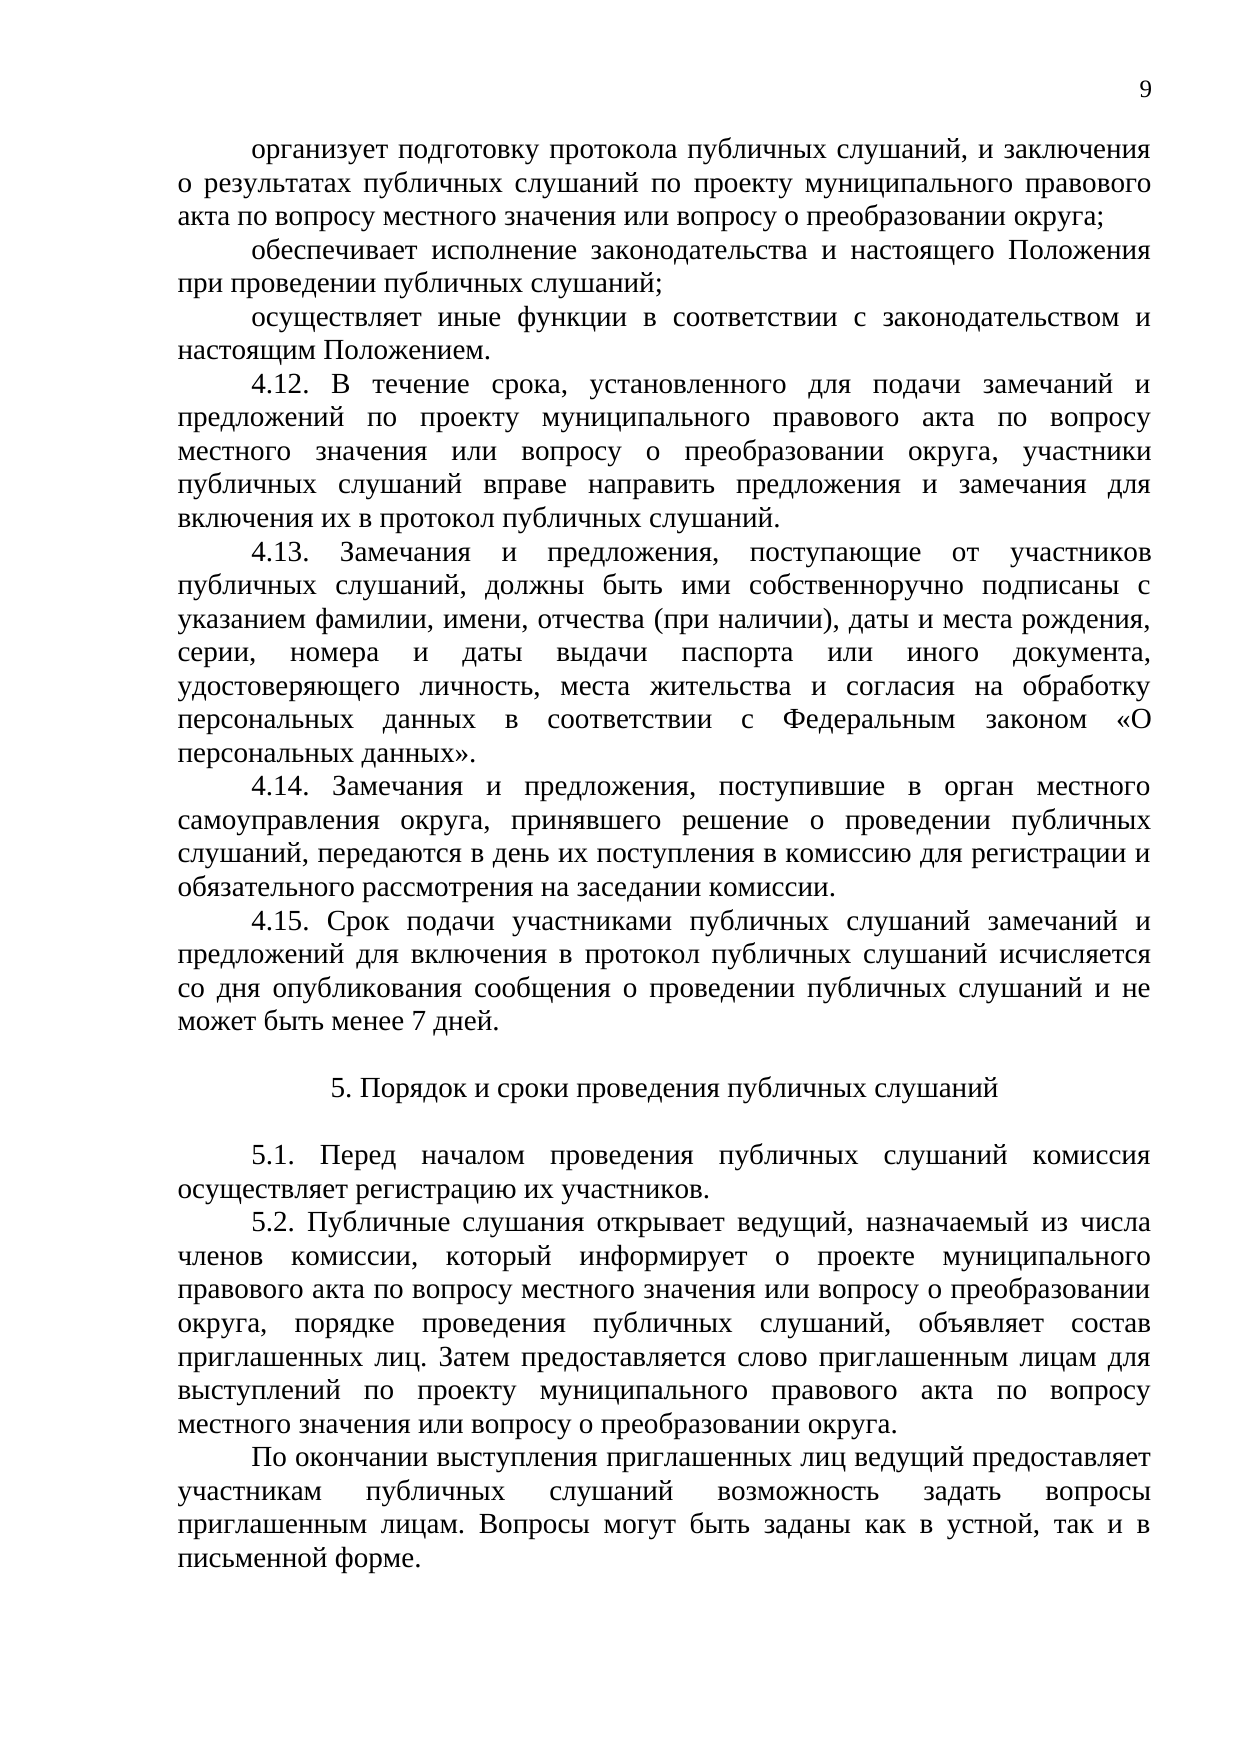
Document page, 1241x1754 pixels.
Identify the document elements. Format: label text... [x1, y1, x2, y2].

text 4.14. Замечания и предложения, поступившие в орган местного самоуправления округа, принявшего решение о проведении публичных слушаний, передаются в день их поступления в комиссию для регистрации и обязательного рассмотрения на заседании комиссии. [177, 768, 1152, 903]
text 5. Порядок и сроки проведения публичных слушаний [177, 1070, 1152, 1104]
text По окончании выступления приглашенных лиц ведущий предоставляет участникам публичных слушаний возможность задать вопросы приглашенным лицам. Вопросы могут быть заданы как в устной, так и в письменной форме. [177, 1439, 1152, 1573]
text 4.13. Замечания и предложения, поступающие от участников публичных слушаний, должны быть ими собственноручно подписаны с указанием фамилии, имени, отчества (при наличии), даты и места рождения, серии, номера и даты выдачи паспорта или иного документа, удостоверяющего личность, места жительства и согласия на обработку персональных данных в соответствии с Федеральным законом «О персональных данных». [177, 534, 1152, 768]
text 4.12. В течение срока, установленного для подачи замечаний и предложений по проекту муниципального правового акта по вопросу местного значения или вопросу о преобразовании округа, участники публичных слушаний вправе направить предложения и замечания для включения их в протокол публичных слушаний. [177, 366, 1152, 534]
text 5.2. Публичные слушания открывает ведущий, назначаемый из числа членов комиссии, который информирует о проекте муниципального правового акта по вопросу местного значения или вопросу о преобразовании округа, порядке проведения публичных слушаний, объявляет состав приглашенных лиц. Затем предоставляется слово приглашенным лицам для выступлений по проекту муниципального правового акта по вопросу местного значения или вопросу о преобразовании округа. [177, 1204, 1152, 1439]
text 5.1. Перед началом проведения публичных слушаний комиссия осуществляет регистрацию их участников. [177, 1137, 1152, 1204]
text осуществляет иные функции в соответствии с законодательством и настоящим Положением. [177, 299, 1152, 366]
text организует подготовку протокола публичных слушаний, и заключения о результатах публичных слушаний по проекту муниципального правового акта по вопросу местного значения или вопросу о преобразовании округа; [177, 131, 1152, 232]
text 4.15. Срок подачи участниками публичных слушаний замечаний и предложений для включения в протокол публичных слушаний исчисляется со дня опубликования сообщения о проведении публичных слушаний и не может быть менее 7 дней. [177, 903, 1152, 1037]
text обеспечивает исполнение законодательства и настоящего Положения при проведении публичных слушаний; [177, 232, 1152, 299]
